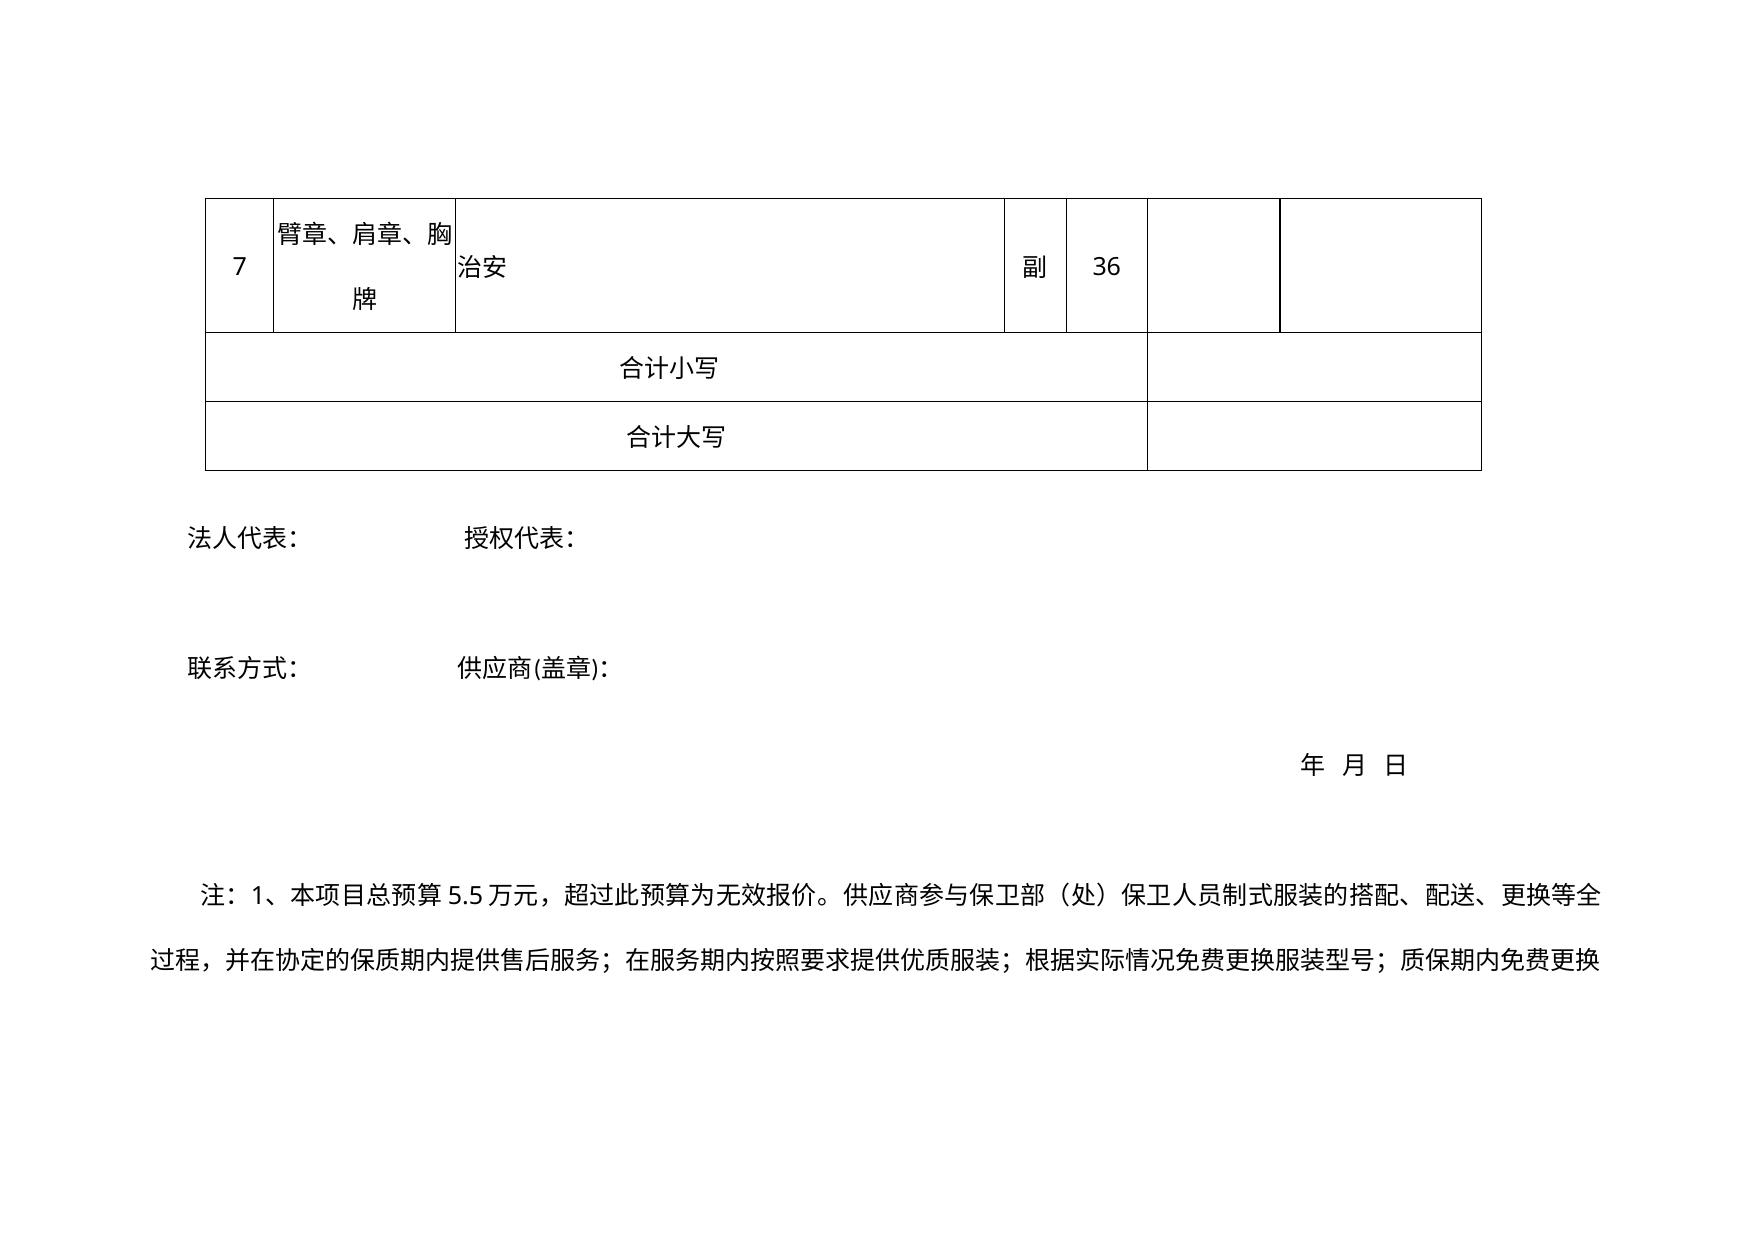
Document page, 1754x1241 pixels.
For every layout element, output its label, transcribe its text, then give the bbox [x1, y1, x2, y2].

table_cell 副 [1005, 199, 1066, 332]
table_cell 治安 [456, 199, 1004, 332]
table_cell 臂章、肩章、胸牌 [274, 199, 455, 332]
table_cell [1148, 402, 1481, 470]
text 法人代表： 授权代表： [150, 504, 1604, 569]
table_cell 36 [1067, 199, 1147, 332]
text 年 月 日 [150, 731, 1604, 796]
table_cell [1148, 333, 1481, 401]
text 联系方式： 供应商(盖章)： [150, 634, 1604, 699]
table_cell 合计小写 [206, 333, 1147, 401]
table_cell 7 [206, 199, 273, 332]
table_cell [1148, 199, 1279, 332]
table_cell [1281, 199, 1481, 332]
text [150, 861, 1604, 991]
table_cell 合计大写 [206, 402, 1147, 470]
